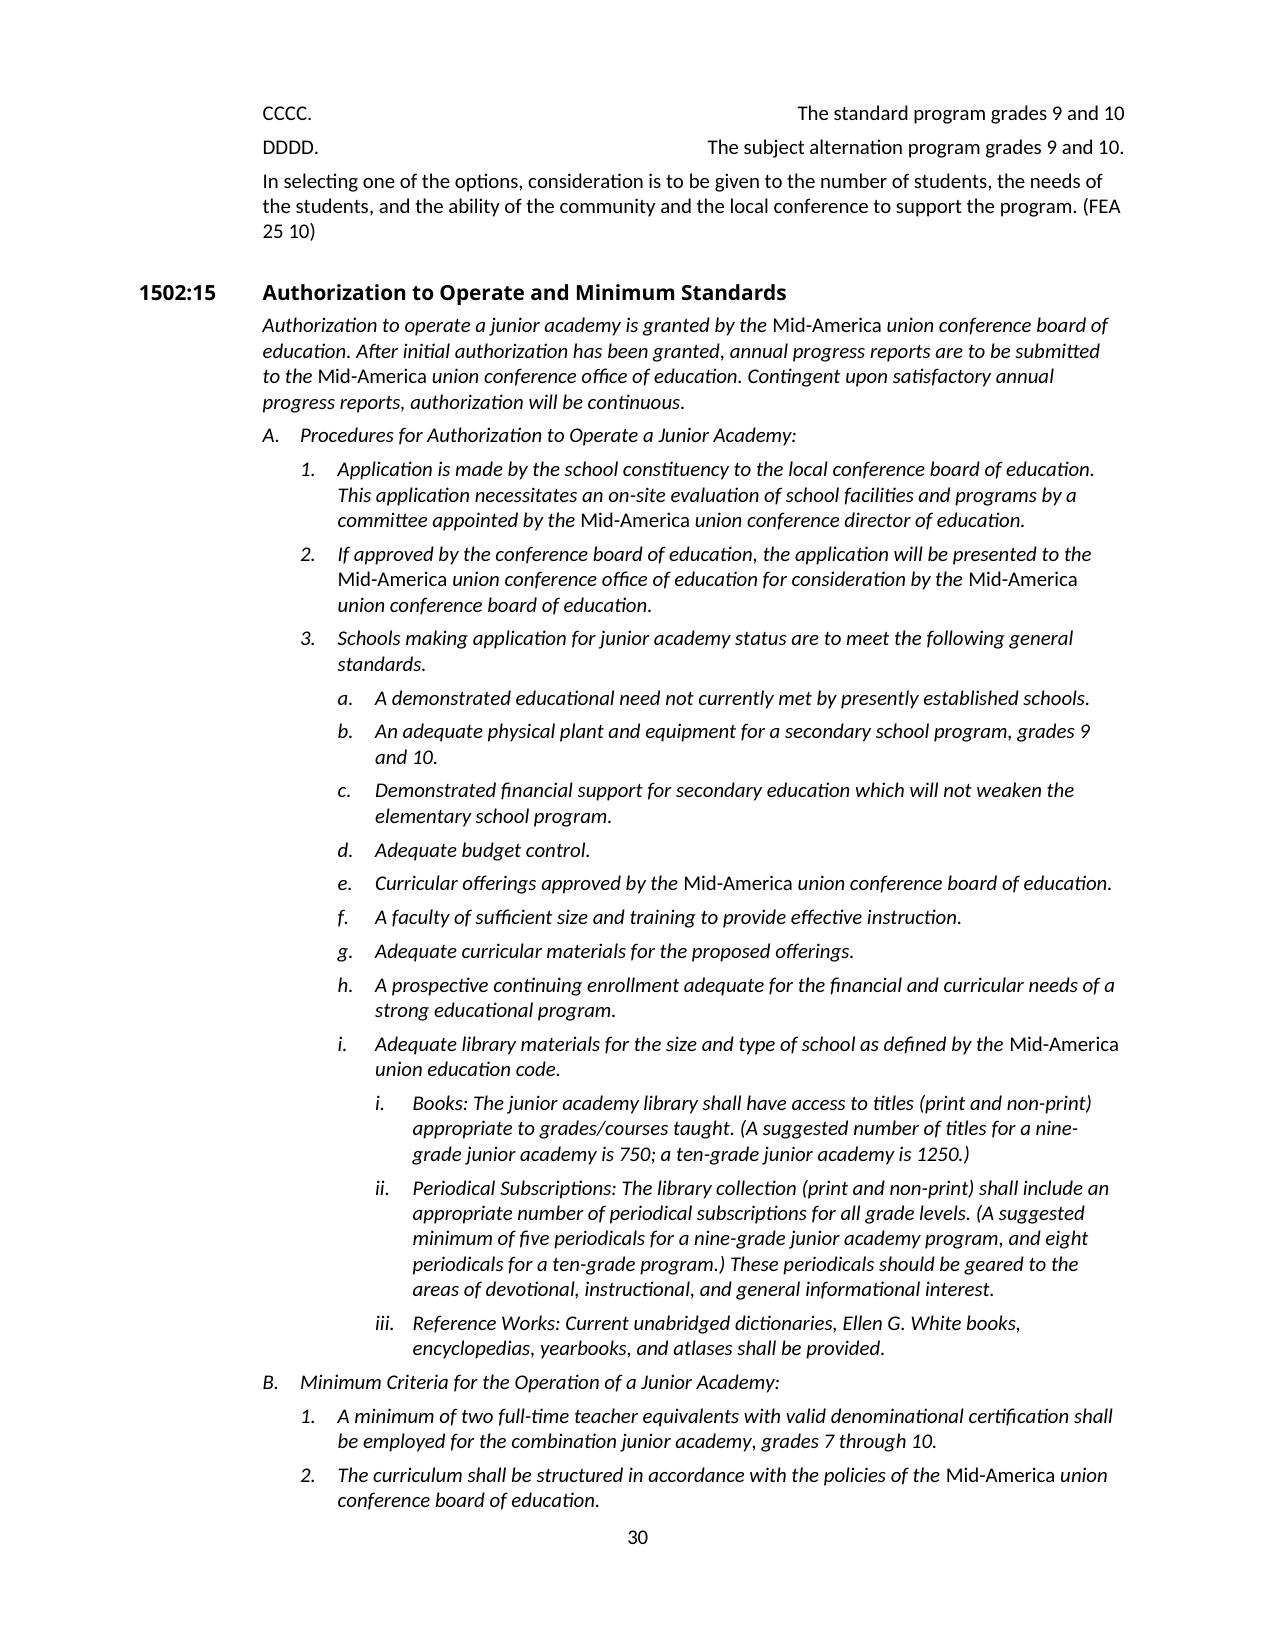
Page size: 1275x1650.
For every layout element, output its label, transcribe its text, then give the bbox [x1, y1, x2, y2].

title 1502:15 Authorization to Operate and Minimum Standards [139, 278, 1131, 306]
list Application is made by the school constituency to the local conference board of education. This application necessitates an on-site evaluation of school facilities and programs by a committee appointed by the Mid-America union conference director of education. [300, 456, 1125, 533]
list Adequate curricular materials for the proposed offerings. [337, 938, 1125, 963]
list Schools making application for junior academy status are to meet the following general standards. [300, 626, 1125, 676]
list Minimum Criteria for the Operation of a Junior Academy: [262, 1369, 1125, 1395]
list Periodical Subscriptions: The library collection (print and non-print) shall include an appropriate number of periodical subscriptions for all grade levels. (A suggested minimum of five periodicals for a nine-grade junior academy program, and eight periodicals for a ten-grade program.) These periodicals should be geared to the areas of devotional, instructional, and general informational interest. [375, 1175, 1125, 1302]
list Demonstrated financial support for secondary education which will not weaken the elementary school program. [337, 778, 1125, 828]
list The curriculum shall be structured in accordance with the policies of the Mid-America union conference board of education. [300, 1462, 1125, 1513]
list Curricular offerings approved by the Mid-America union conference board of education. [337, 871, 1125, 896]
list A demonstrated educational need not currently met by presently established schools. [337, 685, 1125, 710]
list A faculty of sufficient size and training to provide effective instruction. [337, 904, 1125, 930]
list An adequate physical plant and equipment for a secondary school program, grades 9 and 10. [337, 718, 1125, 769]
list Procedures for Authorization to Operate a Junior Academy: [262, 423, 1125, 448]
list A prospective continuing enrollment adequate for the financial and curricular needs of a strong educational program. [337, 972, 1125, 1023]
list The standard program grades 9 and 10 [262, 100, 1125, 126]
list A minimum of two full-time teacher equivalents with valid denominational certification shall be employed for the combination junior academy, grades 7 through 10. [300, 1403, 1125, 1454]
list Adequate library materials for the size and type of school as defined by the Mid-America union education code. [337, 1031, 1125, 1082]
list The subject alternation program grades 9 and 10. [262, 134, 1125, 159]
text Authorization to operate a junior academy is granted by the Mid-America union conference board of education. After initial authorization has been granted, annual progress reports are to be submitted to the Mid-America union conference office of education. Contingent upon satisfactory annual progress reports, authorization will be continuous. [262, 313, 1125, 414]
list If approved by the conference board of education, the application will be presented to the Mid-America union conference office of education for consideration by the Mid-America union conference board of education. [300, 541, 1125, 617]
list Adequate budget control. [337, 837, 1125, 862]
text In selecting one of the options, consideration is to be given to the number of students, the needs of the students, and the ability of the community and the local conference to support the program. (FEA 25 10) [262, 168, 1125, 269]
list Books: The junior academy library shall have access to titles (print and non-print) appropriate to grades/courses taught. (A suggested number of titles for a nine-grade junior academy is 750; a ten-grade junior academy is 1250.) [375, 1090, 1125, 1166]
list Reference Works: Current unabridged dictionaries, Ellen G. White books, encyclopedias, yearbooks, and atlases shall be provided. [375, 1310, 1125, 1361]
